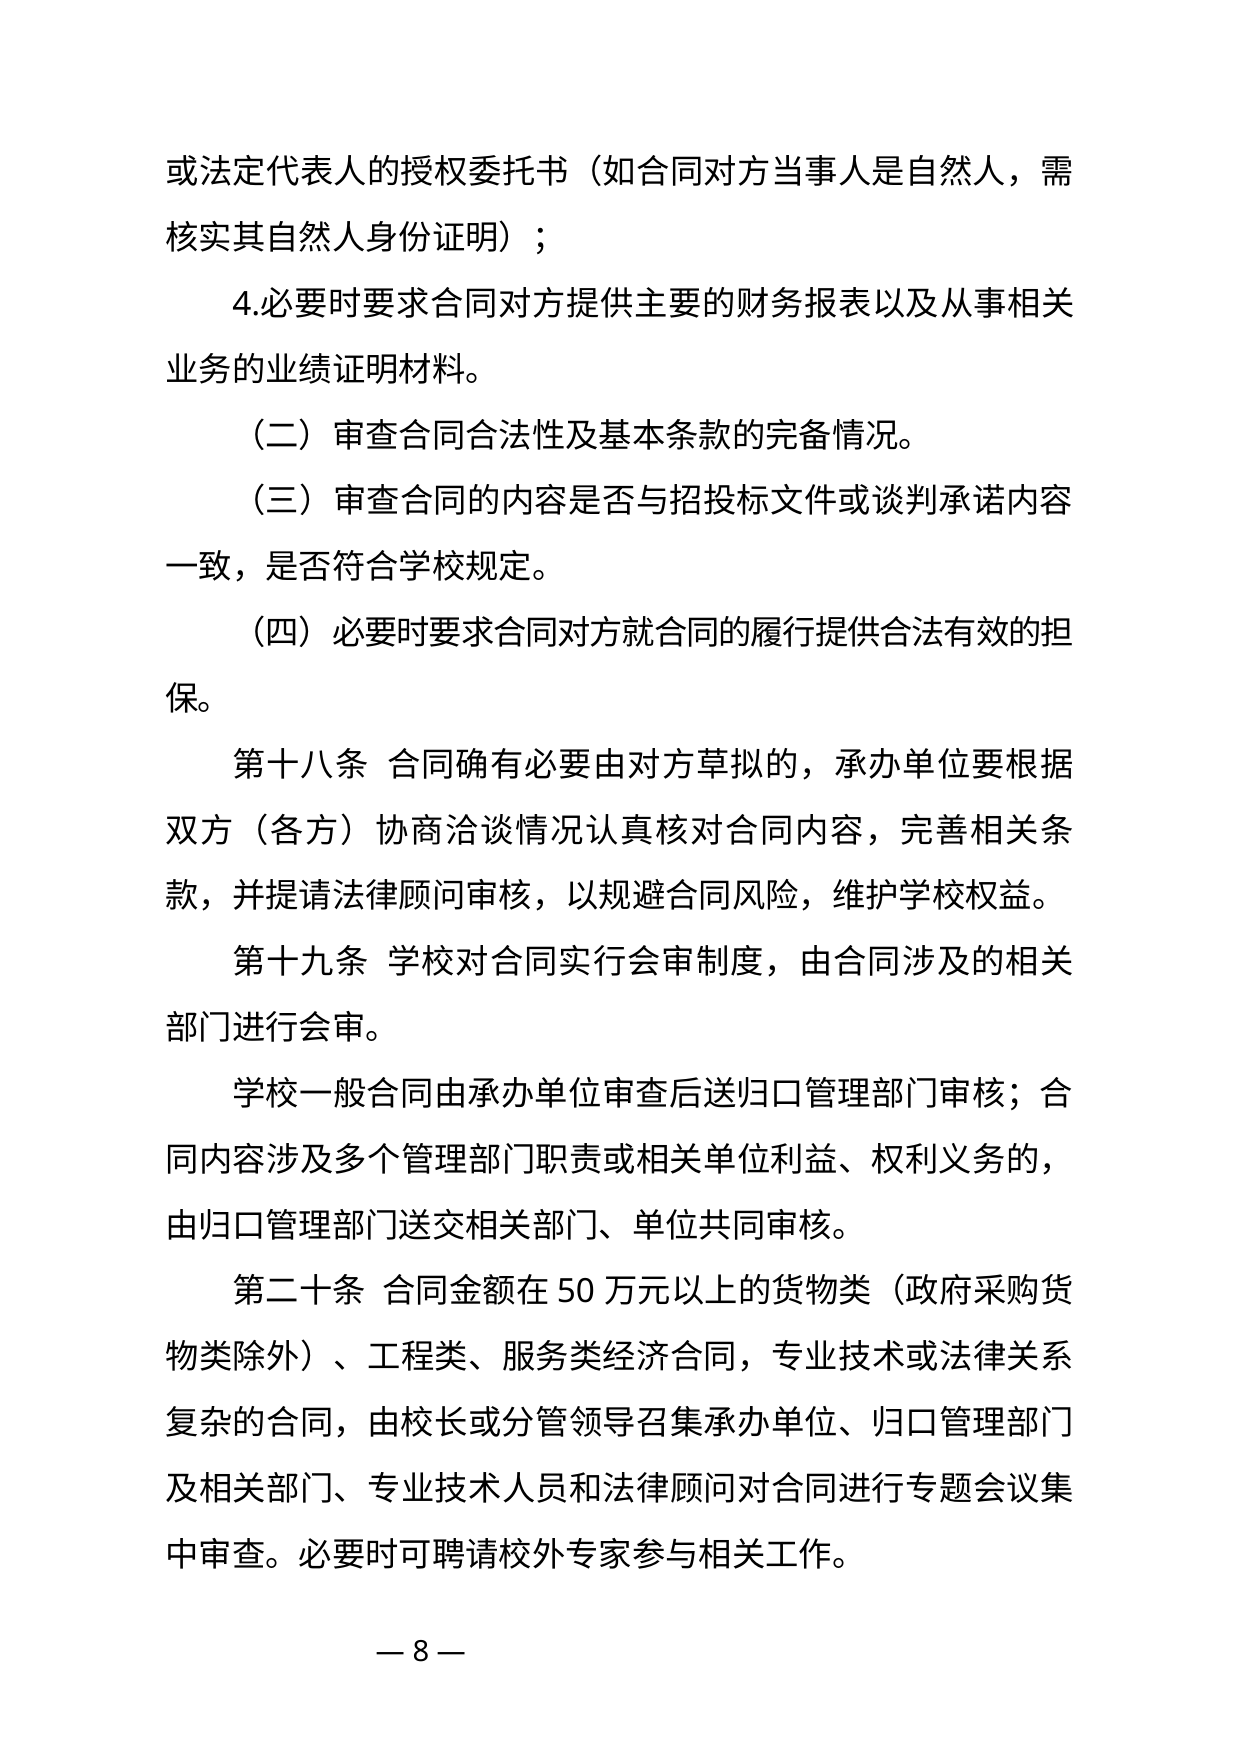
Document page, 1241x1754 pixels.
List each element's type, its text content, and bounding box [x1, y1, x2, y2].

text 4.必要时要求合同对方提供主要的财务报表以及从事相关业务的业绩证明材料。 [165, 268, 1075, 400]
text 第十八条 合同确有必要由对方草拟的，承办单位要根据双方（各方）协商洽谈情况认真核对合同内容，完善相关条款，并提请法律顾问审核，以规避合同风险，维护学校权益。 [165, 729, 1075, 926]
text （三）审查合同的内容是否与招投标文件或谈判承诺内容一致，是否符合学校规定。 [165, 466, 1075, 597]
text 第十九条 学校对合同实行会审制度，由合同涉及的相关部门进行会审。 [165, 926, 1075, 1058]
text （四）必要时要求合同对方就合同的履行提供合法有效的担保。 [165, 597, 1075, 729]
text 第二十条 合同金额在50 万元以上的货物类（政府采购货物类除外）、工程类、服务类经济合同，专业技术或法律关系复杂的合同，由校长或分管领导召集承办单位、归口管理部门及相关部门、专业技术人员和法律顾问对合同进行专题会议集中审查。必要时可聘请校外专家参与相关工作。 [165, 1256, 1075, 1585]
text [165, 136, 1075, 268]
text 学校一般合同由承办单位审查后送归口管理部门审核；合同内容涉及多个管理部门职责或相关单位利益、权利义务的，由归口管理部门送交相关部门、单位共同审核。 [165, 1058, 1075, 1256]
text （二）审查合同合法性及基本条款的完备情况。 [165, 400, 1075, 466]
